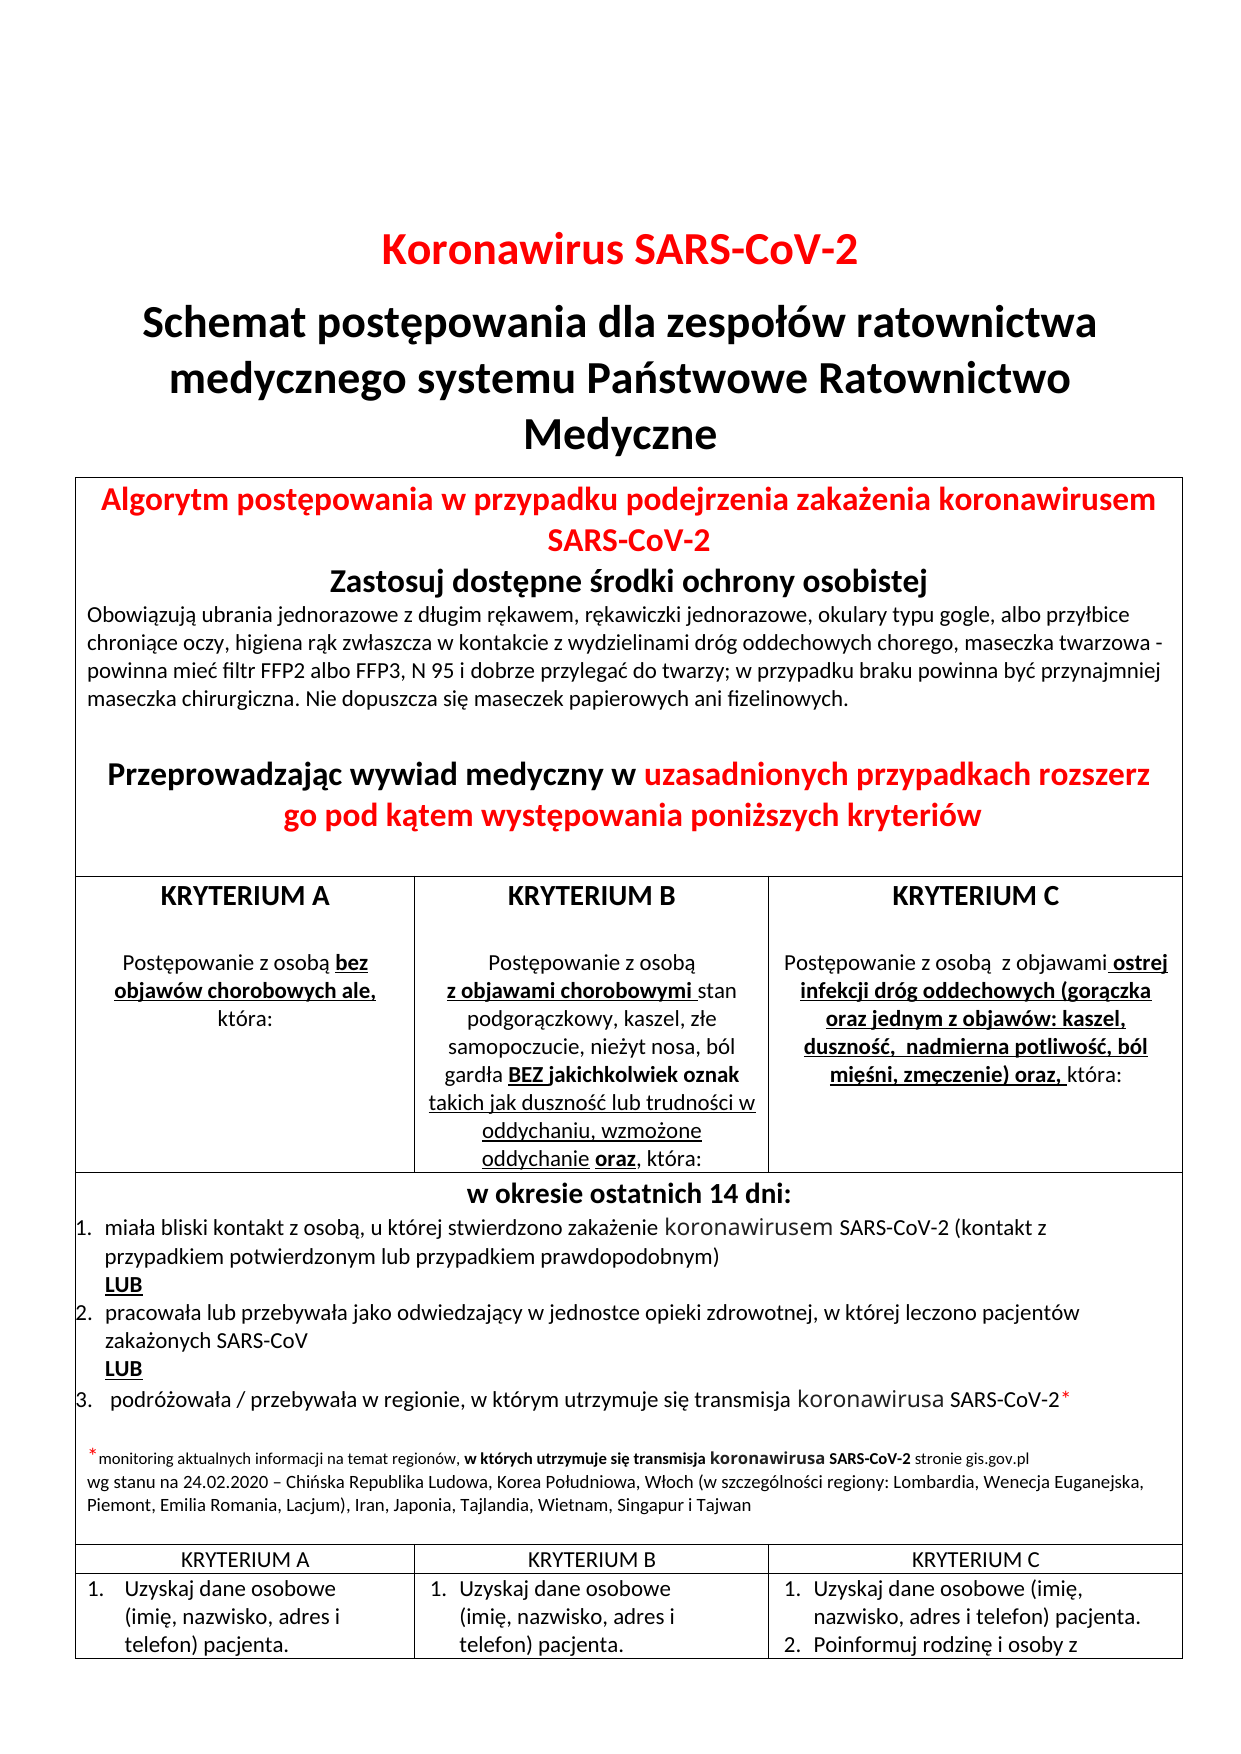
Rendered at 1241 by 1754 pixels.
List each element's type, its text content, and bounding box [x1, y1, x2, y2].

table_cell KRYTERIUM B Postępowanie z osobą z objawami chorobowymi stan podgorączkowy, kaszel, złe samopoczucie, nieżyt nosa, ból gardła BEZ jakichkolwiek oznak takich jak duszność lub trudności w oddychaniu, wzmożone oddychanie oraz, która: [415, 877, 768, 1172]
table_cell KRYTERIUM C [769, 1545, 1182, 1573]
table_cell KRYTERIUM A [76, 1545, 414, 1573]
table_cell KRYTERIUM C Postępowanie z osobą z objawami ostrej infekcji dróg oddechowych (gorączka oraz jednym z objawów: kaszel, duszność, nadmierna potliwość, ból mięśni, zmęczenie) oraz, która: [769, 877, 1182, 1172]
text Koronawirus SARS-CoV-2 [75, 220, 1165, 276]
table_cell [76, 1574, 414, 1658]
text Schemat postępowania dla zespołów ratownictwa medycznego systemu Państwowe Ratownictwo Medyczne [75, 293, 1165, 461]
table_cell w okresie ostatnich 14 dni: miała bliski kontakt z osobą, u której stwierdzono zakażenie koronawirusem SARS-CoV-2 (kontakt z przypadkiem potwierdzonym lub przypadkiem prawdopodobnym) LUB pracowała lub przebywała jako odwiedzający w jednostce opieki zdrowotnej, w której leczono pacjentów zakażonych SARS-CoV LUB podróżowała / przebywała w regionie, w którym utrzymuje się transmisja koronawirusa SARS-CoV-2* *monitoring aktualnych informacji na temat regionów, w których utrzymuje się transmisja koronawirusa SARS-CoV-2 stronie gis.gov.pl wg stanu na 24.02.2020 – Chińska Republika Ludowa, Korea Południowa, Włoch (w szczególności regiony: Lombardia, Wenecja Euganejska, Piemont, Emilia Romania, Lacjum), Iran, Japonia, Tajlandia, Wietnam, Singapur i Tajwan [76, 1173, 1182, 1544]
table_cell KRYTERIUM B [415, 1545, 768, 1573]
table_cell KRYTERIUM A Postępowanie z osobą bez objawów chorobowych ale, która: [76, 877, 414, 1172]
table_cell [769, 1574, 1182, 1658]
table_header Algorytm postępowania w przypadku podejrzenia zakażenia koronawirusem SARS-CoV-2 Zastosuj dostępne środki ochrony osobistej Obowiązują ubrania jednorazowe z długim rękawem, rękawiczki jednorazowe, okulary typu gogle, albo przyłbice chroniące oczy, higiena rąk zwłaszcza w kontakcie z wydzielinami dróg oddechowych chorego, maseczka twarzowa - powinna mieć filtr FFP2 albo FFP3, N 95 i dobrze przylegać do twarzy; w przypadku braku powinna być przynajmniej maseczka chirurgiczna. Nie dopuszcza się maseczek papierowych ani fizelinowych. Przeprowadzając wywiad medyczny w uzasadnionych przypadkach rozszerz go pod kątem występowania poniższych kryteriów [76, 478, 1182, 876]
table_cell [415, 1574, 768, 1658]
